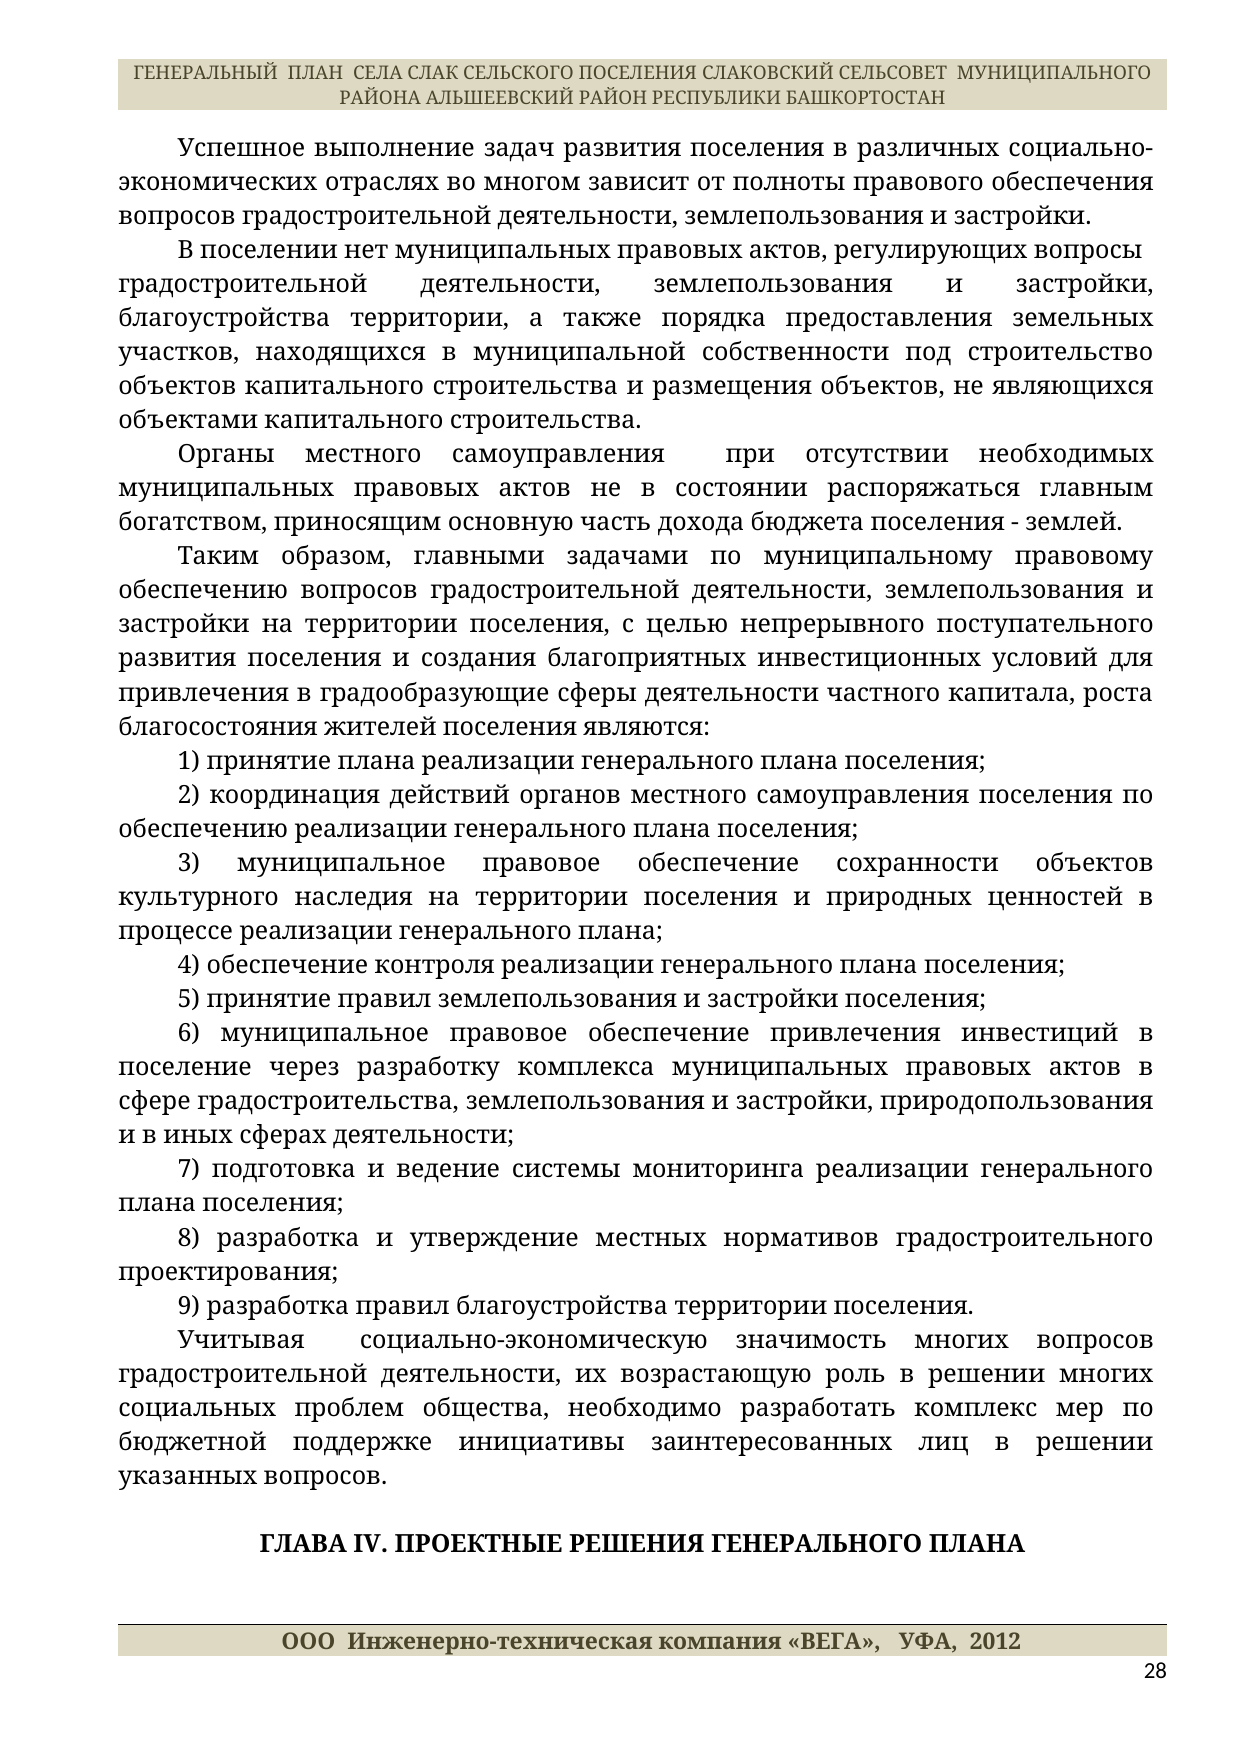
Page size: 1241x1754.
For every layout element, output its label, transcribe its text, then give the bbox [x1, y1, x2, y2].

text ГЛАВА IV. ПРОЕКТНЫЕ РЕШЕНИЯ ГЕНЕРАЛЬНОГО ПЛАНА [118, 1526, 1167, 1560]
text 6) муниципальное правовое обеспечение привлечения инвестиций в поселение через разработку комплекса муниципальных правовых актов в сфере градостроительства, землепользования и застройки, природопользования и в иных сферах деятельности; [118, 1015, 1154, 1151]
text 2) координация действий органов местного самоуправления поселения по обеспечению реализации генерального плана поселения; [118, 776, 1154, 844]
text Успешное выполнение задач развития поселения в различных социально-экономических отраслях во многом зависит от полноты правового обеспечения вопросов градостроительной деятельности, землепользования и застройки. [118, 129, 1154, 231]
text Органы местного самоуправления при отсутствии необходимых муниципальных правовых актов не в состоянии распоряжаться главным богатством, приносящим основную часть дохода бюджета поселения - землей. [118, 436, 1154, 538]
text Учитывая социально-экономическую значимость многих вопросов градостроительной деятельности, их возрастающую роль в решении многих социальных проблем общества, необходимо разработать комплекс мер по бюджетной поддержке инициативы заинтересованных лиц в решении указанных вопросов. [118, 1321, 1154, 1492]
text градостроительной деятельности, землепользования и застройки, благоустройства территории, а также порядка предоставления земельных участков, находящихся в муниципальной собственности под строительство объектов капитального строительства и размещения объектов, не являющихся объектами капитального строительства. [118, 265, 1154, 436]
text 7) подготовка и ведение системы мониторинга реализации генерального плана поселения; [118, 1151, 1154, 1219]
text Таким образом, главными задачами по муниципальному правовому обеспечению вопросов градостроительной деятельности, землепользования и застройки на территории поселения, с целью непрерывного поступательного развития поселения и создания благоприятных инвестиционных условий для привлечения в градообразующие сферы деятельности частного капитала, роста благосостояния жителей поселения являются: [118, 538, 1154, 742]
text 8) разработка и утверждение местных нормативов градостроительного проектирования; [118, 1219, 1154, 1287]
text В поселении нет муниципальных правовых актов, регулирующих вопросы [118, 231, 1154, 265]
text 1) принятие плана реализации генерального плана поселения; [118, 742, 1154, 776]
text 9) разработка правил благоустройства территории поселения. [118, 1287, 1154, 1321]
text 4) обеспечение контроля реализации генерального плана поселения; [118, 947, 1154, 981]
text 3) муниципальное правовое обеспечение сохранности объектов культурного наследия на территории поселения и природных ценностей в процессе реализации генерального плана; [118, 844, 1154, 947]
text 5) принятие правил землепользования и застройки поселения; [118, 981, 1154, 1015]
